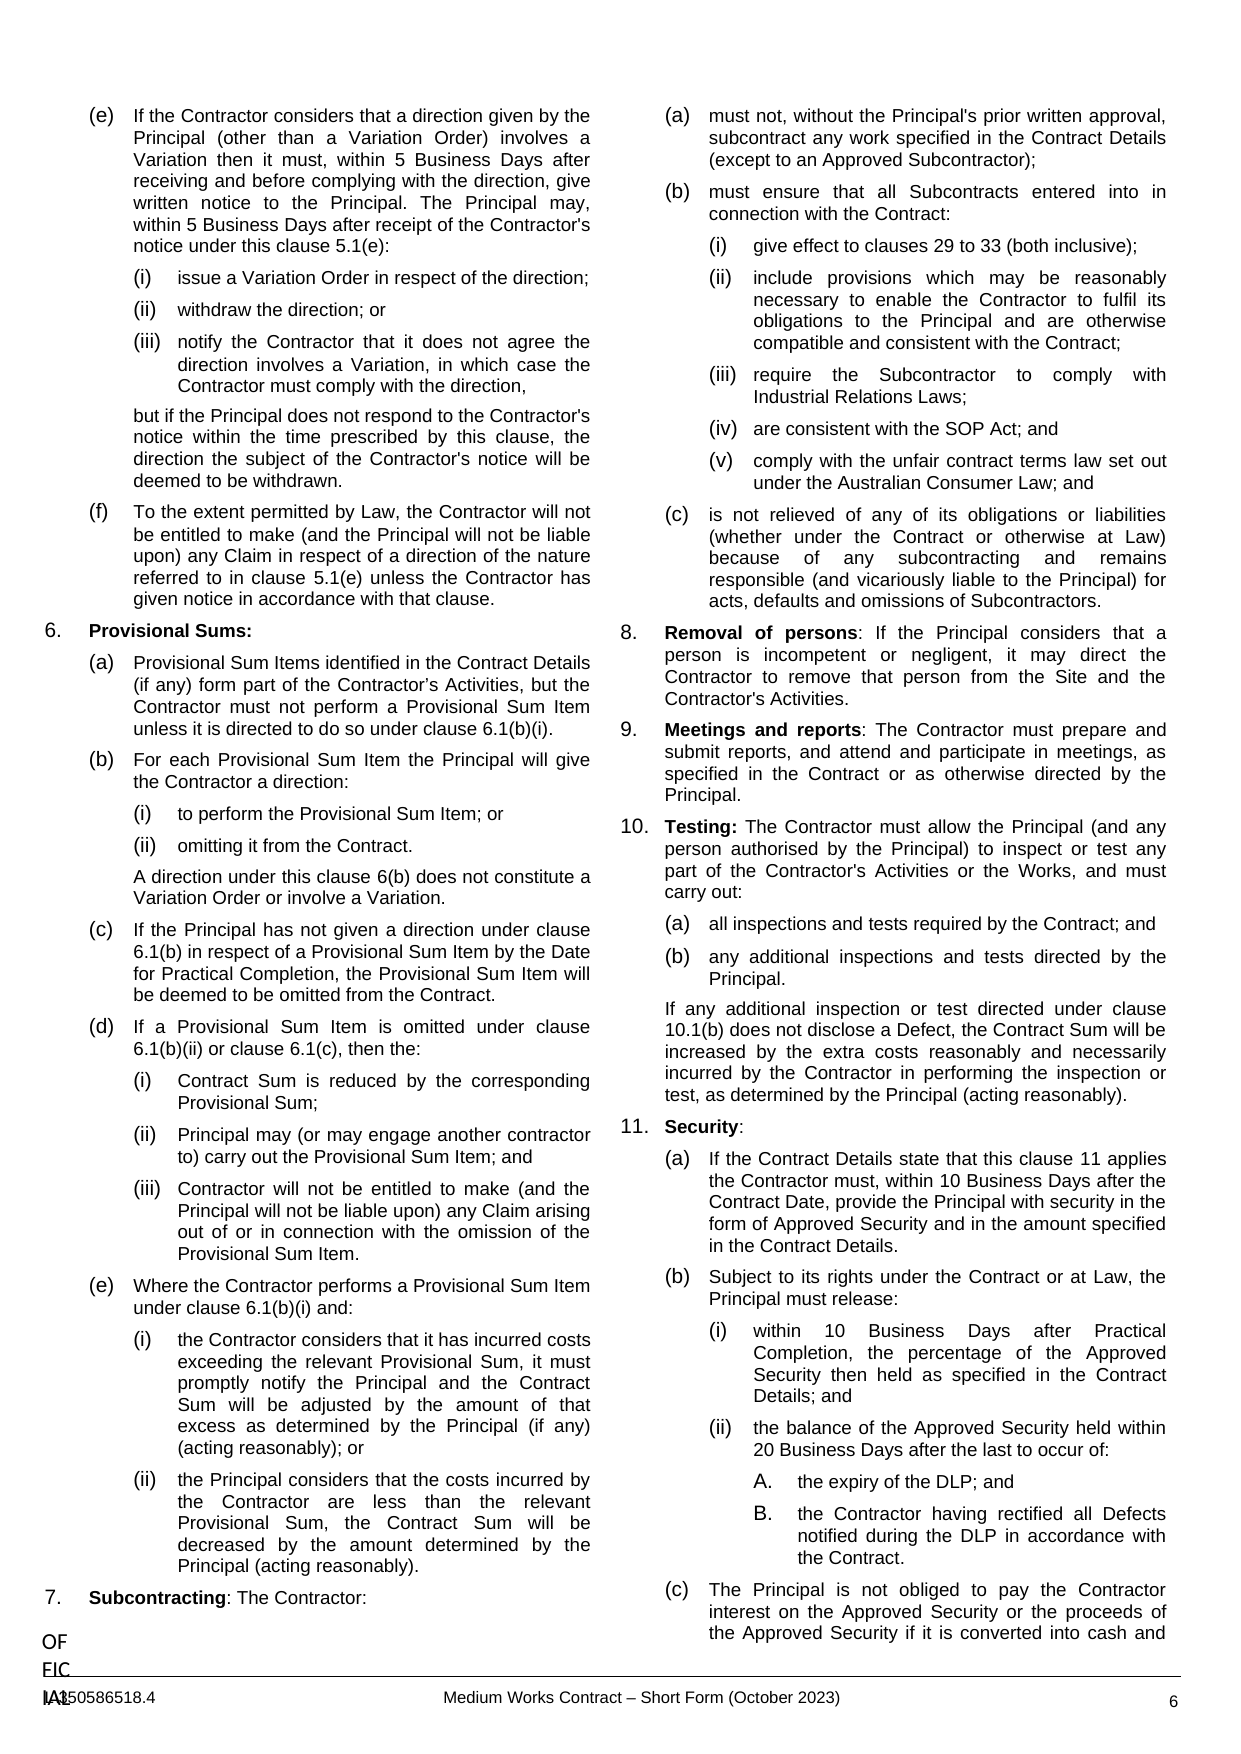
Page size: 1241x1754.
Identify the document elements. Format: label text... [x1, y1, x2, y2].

text notify the Contractor that it does not agree the direction involves a Variation, in which case the Contractor must comply with the direction, [133, 329, 591, 396]
text omitting it from the Contract. [133, 833, 591, 857]
text include provisions which may be reasonably necessary to enable the Contractor to fulfil its obligations to the Principal and are otherwise compatible and consistent with the Contract; [709, 265, 1167, 353]
list Subject to its rights under the Contract or at Law, the Principal must release: [664, 1264, 1167, 1310]
list Security: [620, 1113, 1167, 1137]
list Provisional Sum Items identified in the Contract Details (if any) form part of the Contractor’s Activities, but the Contractor must not perform a Provisional Sum Item unless it is directed to do so under clause 6(b)(i). [89, 650, 591, 739]
list A direction under this clause 6(b) does not constitute a Variation Order or involve a Variation. [133, 866, 591, 909]
list Subcontracting: The Contractor: [44, 1585, 591, 1609]
text comply with the unfair contract terms law set out under the Australian Consumer Law; and [709, 448, 1167, 493]
text the balance of the Approved Security held within 20 Business Days after the last to occur of: [709, 1415, 1167, 1461]
list If a Provisional Sum Item is omitted under clause 6(b)(ii) or clause 6(c), then the: [89, 1014, 591, 1059]
list Meetings and reports: The Contractor must prepare and submit reports, and attend and participate in meetings, as specified in the Contract or as otherwise directed by the Principal. [620, 717, 1167, 806]
list Where the Contractor performs a Provisional Sum Item under clause 6(b)(i) and: [89, 1273, 591, 1318]
list is not relieved of any of its obligations or liabilities (whether under the Contract or otherwise at Law) because of any subcontracting and remains responsible (and vicariously liable to the Principal) for acts, defaults and omissions of Subcontractors. [664, 502, 1167, 612]
text give effect to clauses 29 to 33 (both inclusive); [709, 232, 1167, 256]
list If any additional inspection or test directed under clause 10(b) does not disclose a Defect, the Contract Sum will be increased by the extra costs reasonably and necessarily incurred by the Contractor in performing the inspection or test, as determined by the Principal (acting reasonably). [664, 997, 1167, 1105]
list If the Contract Details state that this clause 11 applies the Contractor must, within 10 Business Days after the Contract Date, provide the Principal with security in the form of Approved Security and in the amount specified in the Contract Details. [664, 1146, 1167, 1256]
text to perform the Provisional Sum Item; or [133, 801, 591, 825]
list If the Principal has not given a direction under clause 6(b) in respect of a Provisional Sum Item by the Date for Practical Completion, the Provisional Sum Item will be deemed to be omitted from the Contract. [89, 917, 591, 1006]
list must ensure that all Subcontracts entered into in connection with the Contract: [664, 178, 1167, 224]
text are consistent with the SOP Act; and [709, 416, 1167, 439]
list but if the Principal does not respond to the Contractor's notice within the time prescribed by this clause, the direction the subject of the Contractor's notice will be deemed to be withdrawn. [133, 405, 591, 491]
list If the Contractor considers that a direction given by the Principal (other than a Variation Order) involves a Variation then it must, within 5 Business Days after receiving and before complying with the direction, give written notice to the Principal. The Principal may, within 5 Business Days after receipt of the Contractor's notice under this clause 5(e): [89, 103, 591, 256]
text issue a Variation Order in respect of the direction; [133, 265, 591, 289]
list the Principal considers that the costs incurred by the Contractor are less than the relevant Provisional Sum, the Contract Sum will be decreased by the amount determined by the Principal (acting reasonably). [133, 1467, 591, 1577]
list Removal of persons: If the Principal considers that a person is incompetent or negligent, it may direct the Contractor to remove that person from the Site and the Contractor's Activities. [620, 620, 1167, 709]
text require the Subcontractor to comply with Industrial Relations Laws; [709, 362, 1167, 407]
list the expiry of the DLP; and [753, 1469, 1167, 1493]
text Contract Sum is reduced by the corresponding Provisional Sum; [133, 1068, 591, 1113]
list all inspections and tests required by the Contract; and [664, 911, 1167, 935]
text withdraw the direction; or [133, 297, 591, 321]
list must not, without the Principal's prior written approval, subcontract any work specified in the Contract Details (except to an Approved Subcontractor); [664, 103, 1167, 170]
text Principal may (or may engage another contractor to) carry out the Provisional Sum Item; and [133, 1122, 591, 1167]
list Provisional Sums: [44, 618, 591, 642]
text within 10 Business Days after Practical Completion, the percentage of the Approved Security then held as specified in the Contract Details; and [709, 1318, 1167, 1407]
list For each Provisional Sum Item the Principal will give the Contractor a direction: [89, 747, 591, 793]
text Contractor will not be entitled to make (and the Principal will not be liable upon) any Claim arising out of or in connection with the omission of the Provisional Sum Item. [133, 1176, 591, 1264]
list To the extent permitted by Law, the Contractor will not be entitled to make (and the Principal will not be liable upon) any Claim in respect of a direction of the nature referred to in clause 5(e) unless the Contractor has given notice in accordance with that clause. [89, 499, 591, 609]
list any additional inspections and tests directed by the Principal. [664, 943, 1167, 989]
list Testing: The Contractor must allow the Principal (and any person authorised by the Principal) to inspect or test any part of the Contractor's Activities or the Works, and must carry out: [620, 814, 1167, 903]
list the Contractor having rectified all Defects notified during the DLP in accordance with the Contract. [753, 1501, 1167, 1568]
list the Contractor considers that it has incurred costs exceeding the relevant Provisional Sum, it must promptly notify the Principal and the Contract Sum will be adjusted by the amount of that excess as determined by the Principal (if any) (acting reasonably); or [133, 1326, 591, 1458]
